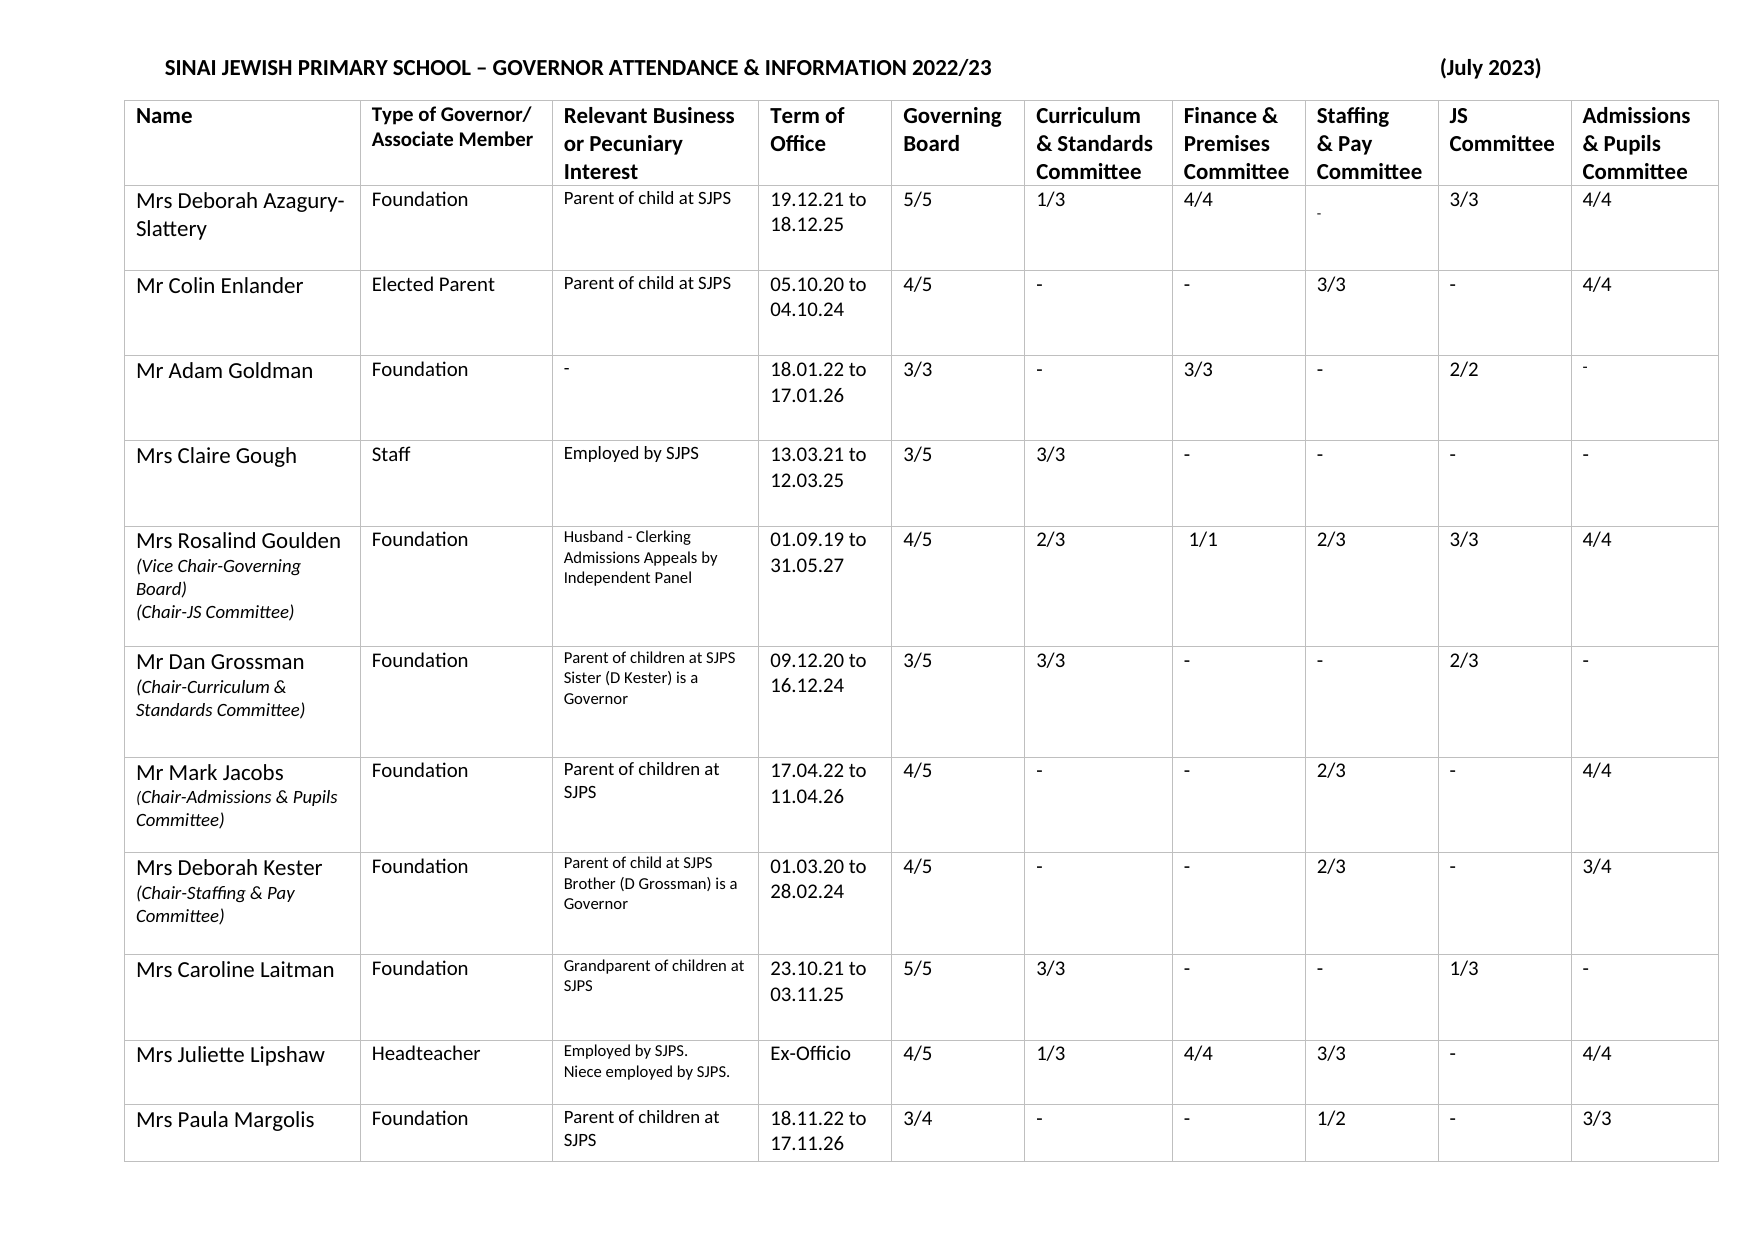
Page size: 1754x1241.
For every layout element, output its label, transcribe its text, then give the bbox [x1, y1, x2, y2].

table_cell - [1572, 441, 1718, 526]
table_header Type of Governor/ Associate Member [361, 101, 552, 185]
table_cell Foundation [361, 853, 552, 954]
table_cell - [1439, 1041, 1571, 1104]
table_cell Foundation [361, 356, 552, 440]
table_cell Employed by SJPS [553, 441, 758, 526]
table_cell 18.01.22 to 17.01.26 [759, 356, 891, 440]
table_cell - [1306, 955, 1438, 1039]
table_cell - [1173, 1105, 1305, 1161]
table_cell Mrs Juliette Lipshaw [125, 1041, 360, 1104]
table_cell Foundation [361, 527, 552, 646]
table_cell - [1572, 647, 1718, 757]
table_cell 2/2 [1439, 356, 1571, 440]
table_cell 3/3 [1439, 186, 1571, 270]
table_cell 09.12.20 to 16.12.24 [759, 647, 891, 757]
table_cell 19.12.21 to 18.12.25 [759, 186, 891, 270]
table_header Relevant Business or Pecuniary Interest [553, 101, 758, 185]
table_cell 2/3 [1025, 527, 1172, 646]
table_cell 4/4 [1572, 758, 1718, 852]
table_cell Mrs Paula Margolis [125, 1105, 360, 1161]
table_cell - [1173, 853, 1305, 954]
table_header Term of Office [759, 101, 891, 185]
table_cell 3/3 [1025, 647, 1172, 757]
table_cell 3/4 [892, 1105, 1024, 1161]
table_header Name [125, 101, 360, 185]
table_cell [759, 1105, 891, 1161]
table_cell 01.03.20 to 28.02.24 [759, 853, 891, 954]
table_cell - [1572, 955, 1718, 1039]
table_header JS Committee [1439, 101, 1571, 185]
table_cell Mrs Deborah Kester (Chair-Staffing & Pay Committee) [125, 853, 360, 954]
table_cell - [1025, 356, 1172, 440]
table_cell Husband - Clerking Admissions Appeals by Independent Panel [553, 527, 758, 646]
table_cell 4/4 [1572, 1041, 1718, 1104]
table_cell 2/3 [1306, 758, 1438, 852]
table_cell - [1306, 441, 1438, 526]
table_cell 4/5 [892, 271, 1024, 355]
table_cell 3/5 [892, 647, 1024, 757]
table_cell - [1306, 186, 1438, 270]
table_cell - [553, 356, 758, 440]
table_cell - [1572, 356, 1718, 440]
table_cell 3/4 [1572, 853, 1718, 954]
table_cell 1/2 [1306, 1105, 1438, 1161]
table_cell - [1173, 758, 1305, 852]
table_cell 17.04.22 to 11.04.26 [759, 758, 891, 852]
table_cell 3/3 [892, 356, 1024, 440]
table_cell Elected Parent [361, 271, 552, 355]
table_cell 05.10.20 to 04.10.24 [759, 271, 891, 355]
table_cell Mrs Rosalind Goulden (Vice Chair-Governing Board) (Chair-JS Committee) [125, 527, 360, 646]
table_cell - [1025, 1105, 1172, 1161]
table_cell 2/3 [1306, 853, 1438, 954]
table_cell Parent of child at SJPS [553, 186, 758, 270]
table_cell - [1025, 758, 1172, 852]
table_cell 01.09.19 to 31.05.27 [759, 527, 891, 646]
table_header Finance & Premises Committee [1173, 101, 1305, 185]
table_cell Mr Dan Grossman (Chair-Curriculum & Standards Committee) [125, 647, 360, 757]
table_cell 4/5 [892, 853, 1024, 954]
table_cell 3/3 [1439, 527, 1571, 646]
table_cell - [1439, 271, 1571, 355]
table_header Curriculum & Standards Committee [1025, 101, 1172, 185]
table_cell 23.10.21 to 03.11.25 [759, 955, 891, 1039]
table_header Staffing & Pay Committee [1306, 101, 1438, 185]
table_cell 13.03.21 to 12.03.25 [759, 441, 891, 526]
table_cell Foundation [361, 186, 552, 270]
table_header Governing Board [892, 101, 1024, 185]
table_cell 4/5 [892, 1041, 1024, 1104]
table_cell Ex-Officio [759, 1041, 891, 1104]
table_cell 3/3 [1306, 271, 1438, 355]
table_cell - [1439, 1105, 1571, 1161]
table_cell - [1173, 441, 1305, 526]
table_cell 2/3 [1306, 527, 1438, 646]
table_cell - [1173, 271, 1305, 355]
table_cell Mr Adam Goldman [125, 356, 360, 440]
table_cell 4/4 [1572, 271, 1718, 355]
table_cell 1/3 [1025, 186, 1172, 270]
table_cell - [1306, 356, 1438, 440]
table_cell Mr Colin Enlander [125, 271, 360, 355]
table_cell Parent of child at SJPS Brother (D Grossman) is a Governor [553, 853, 758, 954]
table_cell Mr Mark Jacobs (Chair-Admissions & Pupils Committee) [125, 758, 360, 852]
table_cell 1/3 [1439, 955, 1571, 1039]
table_cell - [1025, 853, 1172, 954]
table_cell - [1025, 271, 1172, 355]
table_cell - [1173, 647, 1305, 757]
table_cell 5/5 [892, 955, 1024, 1039]
table_cell - [1439, 758, 1571, 852]
table_cell Grandparent of children at SJPS [553, 955, 758, 1039]
table_cell - [1439, 441, 1571, 526]
text SINAI JEWISH PRIMARY SCHOOL – GOVERNOR ATTENDANCE & INFORMATION 2022/23 (July 2023) [124, 53, 1630, 81]
table_cell 3/3 [1025, 441, 1172, 526]
table_cell - [1173, 955, 1305, 1039]
table_cell 4/4 [1572, 527, 1718, 646]
table_cell Mrs Deborah Azagury- Slattery [125, 186, 360, 270]
table_cell 4/4 [1572, 186, 1718, 270]
table_cell 3/3 [1572, 1105, 1718, 1161]
table_cell 4/5 [892, 758, 1024, 852]
table_cell 3/3 [1173, 356, 1305, 440]
table_cell Headteacher [361, 1041, 552, 1104]
table_cell 5/5 [892, 186, 1024, 270]
table_cell 1/3 [1025, 1041, 1172, 1104]
table_cell Mrs Caroline Laitman [125, 955, 360, 1039]
table_cell Parent of children at SJPS [553, 758, 758, 852]
table_cell - [1306, 647, 1438, 757]
table_cell Employed by SJPS. Niece employed by SJPS. [553, 1041, 758, 1104]
table_cell Mrs Claire Gough [125, 441, 360, 526]
table_cell 4/5 [892, 527, 1024, 646]
table_cell Staff [361, 441, 552, 526]
table_cell Foundation [361, 647, 552, 757]
table_cell 4/4 [1173, 1041, 1305, 1104]
table_cell 2/3 [1439, 647, 1571, 757]
table_cell Parent of child at SJPS [553, 271, 758, 355]
table_cell Foundation [361, 955, 552, 1039]
table_cell Foundation [361, 758, 552, 852]
table_cell 3/5 [892, 441, 1024, 526]
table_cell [553, 1105, 758, 1161]
table_cell 4/4 [1173, 186, 1305, 270]
table_cell Foundation [361, 1105, 552, 1161]
table_cell Parent of children at SJPS Sister (D Kester) is a Governor [553, 647, 758, 757]
table_cell - [1439, 853, 1571, 954]
table_cell 3/3 [1306, 1041, 1438, 1104]
table_cell 1/1 [1173, 527, 1305, 646]
table_header Admissions & Pupils Committee [1572, 101, 1718, 185]
table_cell 3/3 [1025, 955, 1172, 1039]
